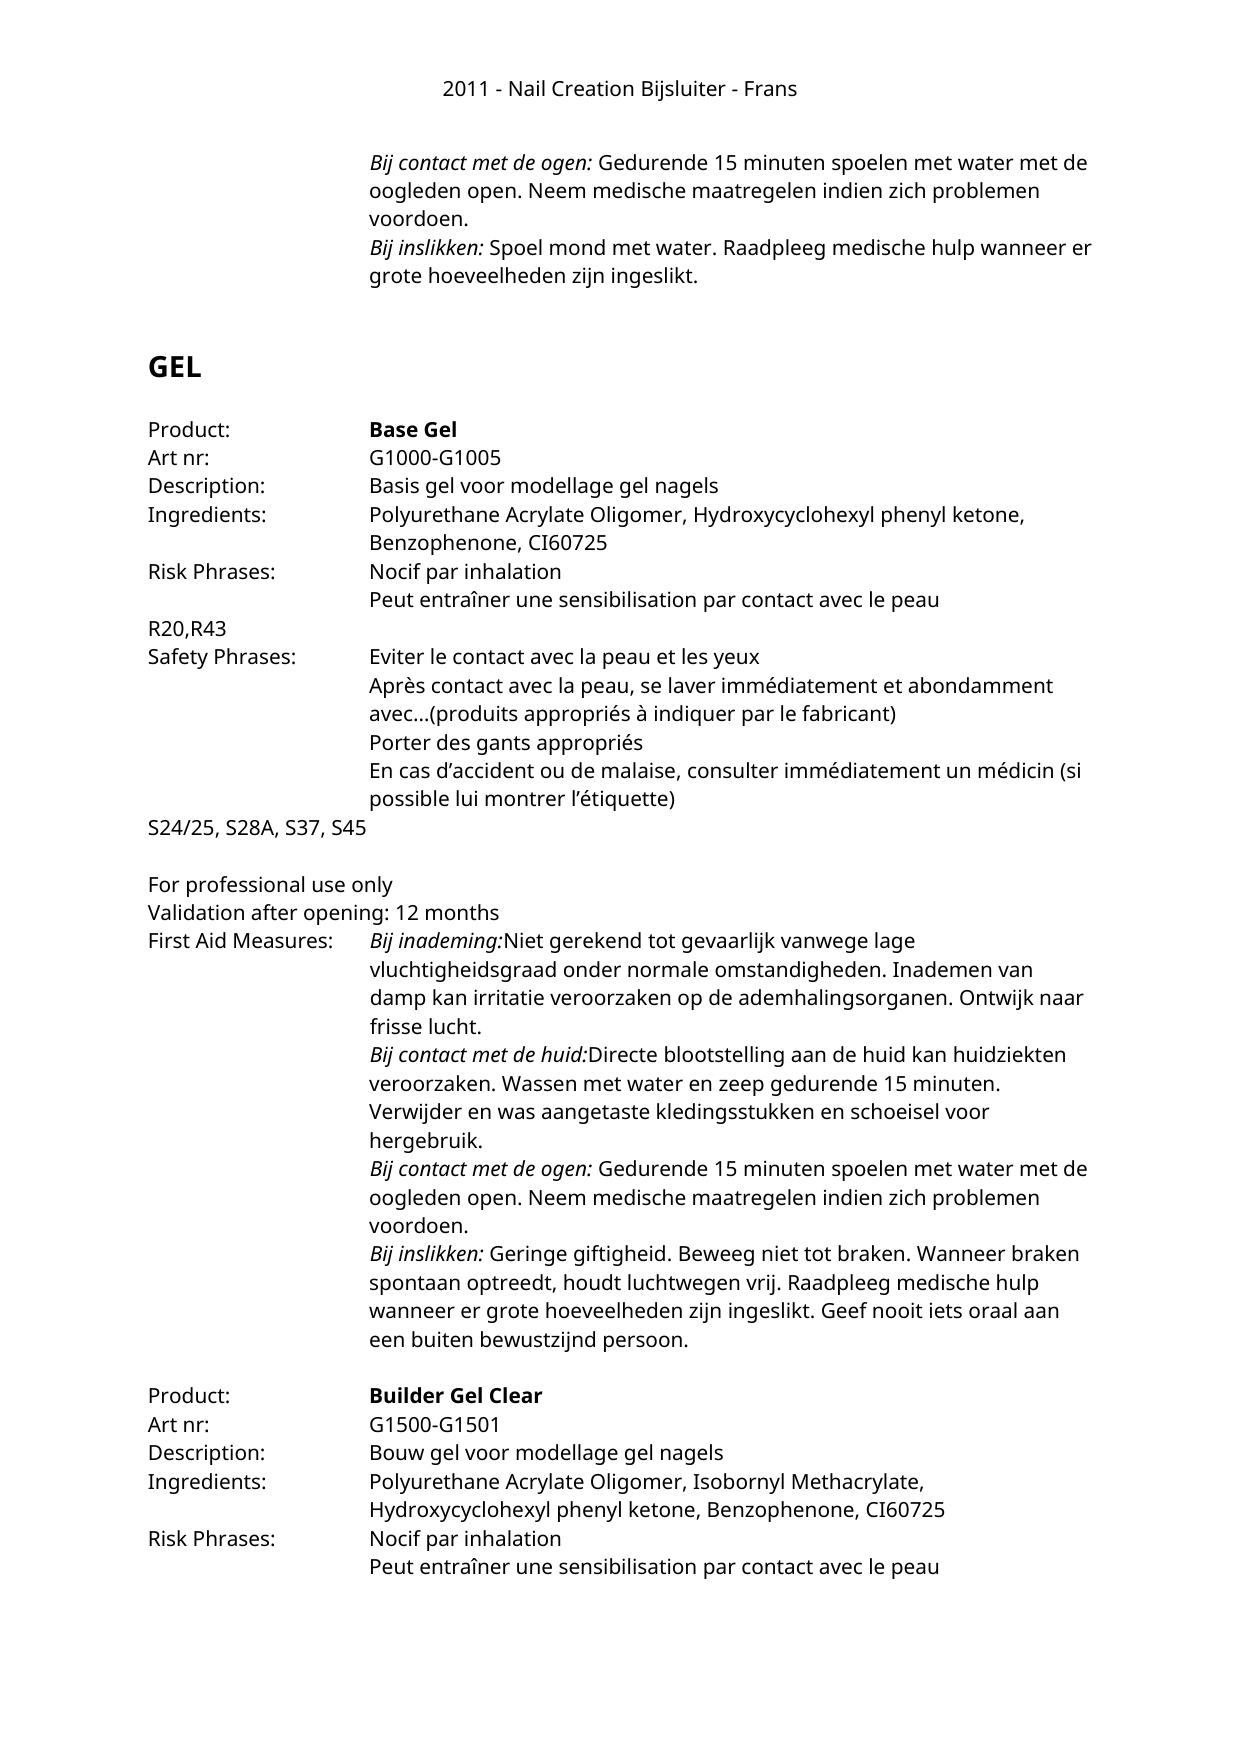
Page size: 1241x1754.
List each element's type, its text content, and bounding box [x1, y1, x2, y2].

text Peut entraîner une sensibilisation par contact avec le peau [148, 585, 1093, 614]
text Bij contact met de ogen: Gedurende 15 minuten spoelen met water met de oogleden open. Neem medische maatregelen indien zich problemen voordoen. [369, 1154, 1093, 1239]
text Bij inslikken: Geringe giftigheid. Beweeg niet tot braken. Wanneer braken spontaan optreedt, houdt luchtwegen vrij. Raadpleeg medische hulp wanneer er grote hoeveelheden zijn ingeslikt. Geef nooit iets oraal aan een buiten bewustzijnd persoon. [369, 1239, 1093, 1353]
text Risk Phrases: Nocif par inhalation [148, 557, 1093, 585]
text For professional use only [148, 870, 1093, 898]
text GEL [148, 347, 1093, 386]
text First Aid Measures: Bij inademing:Niet gerekend tot gevaarlijk vanwege lage vluchtigheidsgraad onder normale omstandigheden. Inademen van damp kan irritatie veroorzaken op de ademhalingsorganen. Ontwijk naar frisse lucht. [148, 927, 1093, 1040]
text Description: Bouw gel voor modellage gel nagels [148, 1438, 1093, 1467]
text Risk Phrases: Nocif par inhalation [148, 1524, 1093, 1552]
text Safety Phrases: Eviter le contact avec la peau et les yeux [148, 642, 1093, 671]
text Validation after opening: 12 months [148, 898, 1093, 927]
text Bij contact met de huid:Directe blootstelling aan de huid kan huidziekten veroorzaken. Wassen met water en zeep gedurende 15 minuten. Verwijder en was aangetaste kledingsstukken en schoeisel voor hergebruik. [369, 1040, 1093, 1154]
text S24/25, S28A, S37, S45 [148, 813, 1093, 841]
text Ingredients: Polyurethane Acrylate Oligomer, Isobornyl Methacrylate, Hydroxycyclohexyl phenyl ketone, Benzophenone, CI60725 [148, 1467, 1093, 1524]
text Product: Base Gel [148, 415, 1093, 443]
text R20,R43 [148, 614, 1093, 642]
text Ingredients: Polyurethane Acrylate Oligomer, Hydroxycyclohexyl phenyl ketone, Benzophenone, CI60725 [148, 500, 1093, 557]
text Art nr: G1500-G1501 [148, 1410, 1093, 1438]
text En cas d’accident ou de malaise, consulter immédiatement un médicin (si possible lui montrer l’étiquette) [148, 756, 1093, 813]
text Description: Basis gel voor modellage gel nagels [148, 472, 1093, 500]
text Art nr: G1000-G1005 [148, 443, 1093, 472]
text Porter des gants appropriés [148, 728, 1093, 756]
text Bij contact met de ogen: Gedurende 15 minuten spoelen met water met de oogleden open. Neem medische maatregelen indien zich problemen voordoen. [369, 148, 1093, 233]
text Bij inslikken: Spoel mond met water. Raadpleeg medische hulp wanneer er grote hoeveelheden zijn ingeslikt. [369, 233, 1093, 290]
text Peut entraîner une sensibilisation par contact avec le peau [148, 1552, 1093, 1581]
text Product: Builder Gel Clear [148, 1382, 1093, 1410]
text Après contact avec la peau, se laver immédiatement et abondamment avec…(produits appropriés à indiquer par le fabricant) [148, 671, 1093, 728]
